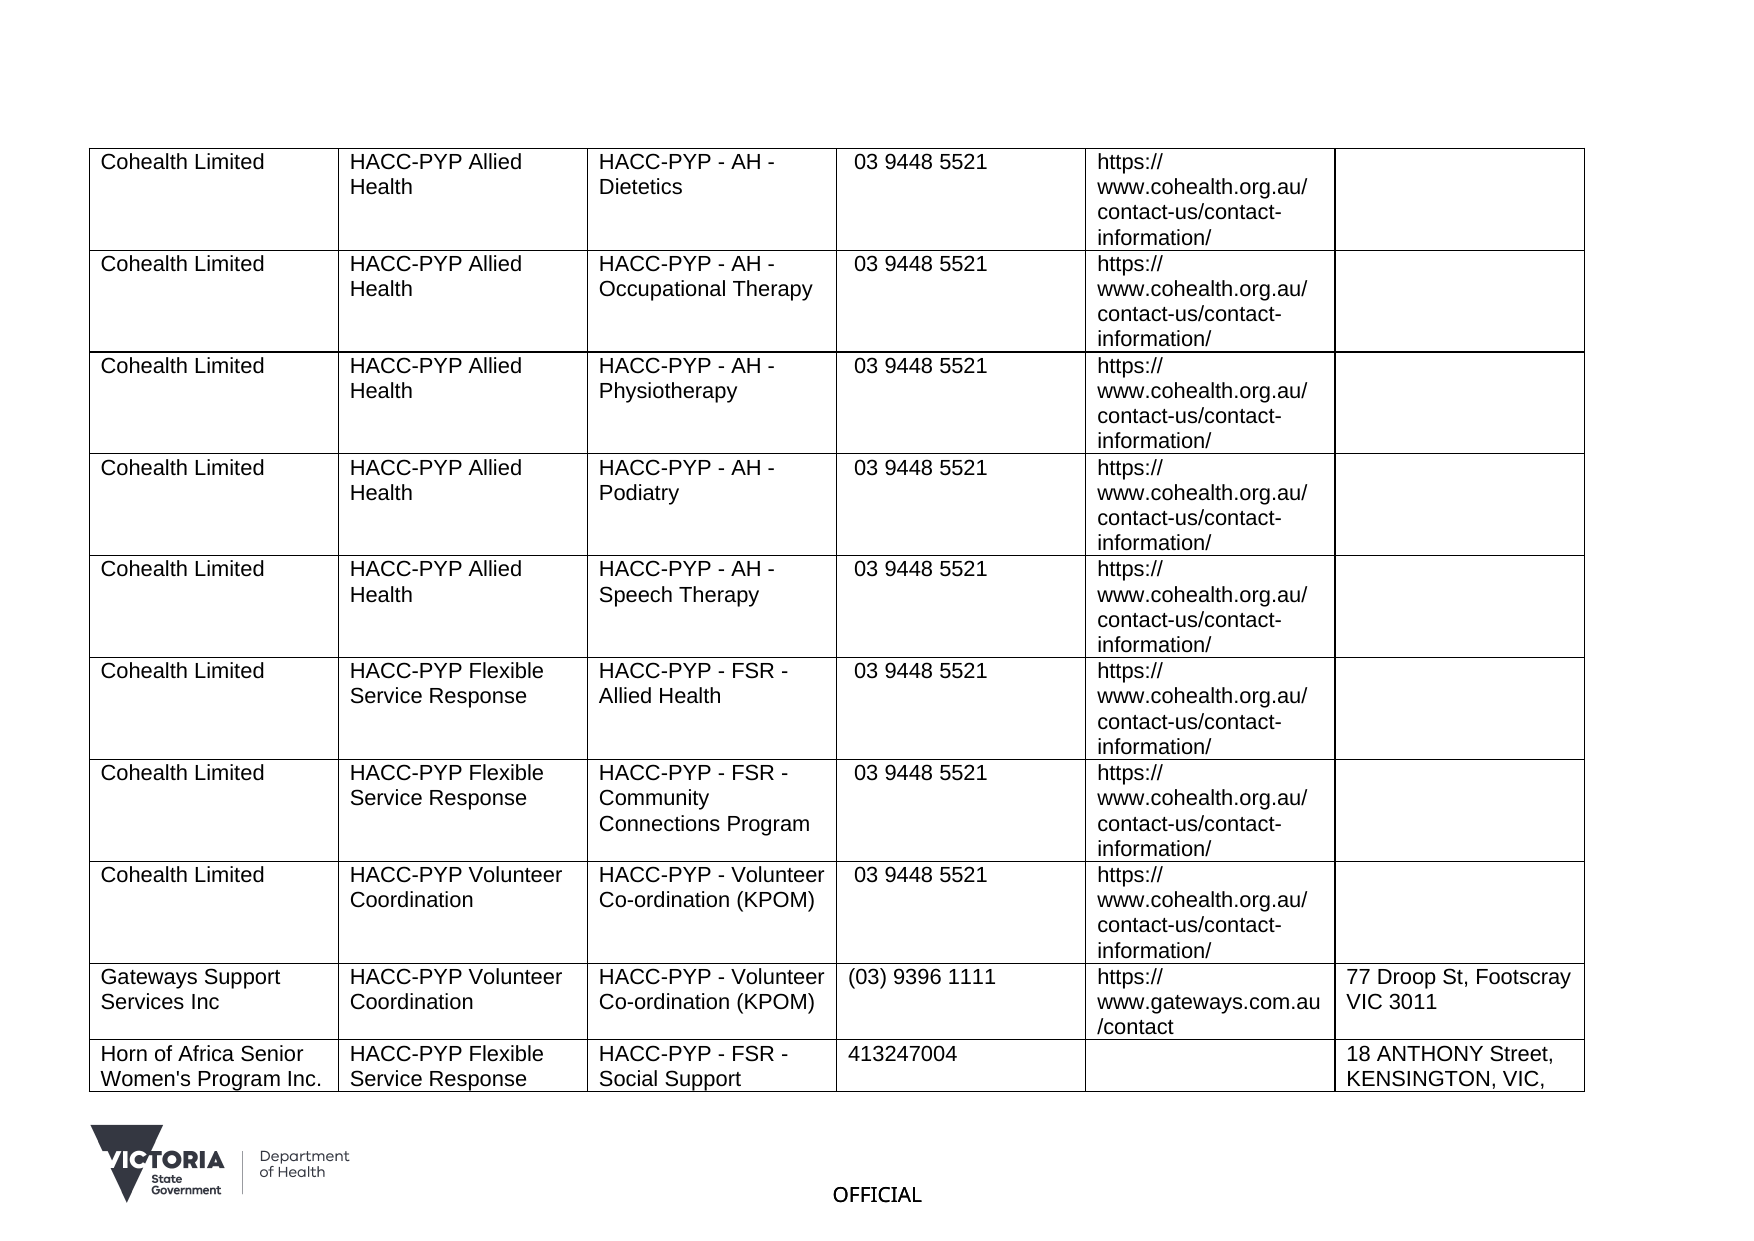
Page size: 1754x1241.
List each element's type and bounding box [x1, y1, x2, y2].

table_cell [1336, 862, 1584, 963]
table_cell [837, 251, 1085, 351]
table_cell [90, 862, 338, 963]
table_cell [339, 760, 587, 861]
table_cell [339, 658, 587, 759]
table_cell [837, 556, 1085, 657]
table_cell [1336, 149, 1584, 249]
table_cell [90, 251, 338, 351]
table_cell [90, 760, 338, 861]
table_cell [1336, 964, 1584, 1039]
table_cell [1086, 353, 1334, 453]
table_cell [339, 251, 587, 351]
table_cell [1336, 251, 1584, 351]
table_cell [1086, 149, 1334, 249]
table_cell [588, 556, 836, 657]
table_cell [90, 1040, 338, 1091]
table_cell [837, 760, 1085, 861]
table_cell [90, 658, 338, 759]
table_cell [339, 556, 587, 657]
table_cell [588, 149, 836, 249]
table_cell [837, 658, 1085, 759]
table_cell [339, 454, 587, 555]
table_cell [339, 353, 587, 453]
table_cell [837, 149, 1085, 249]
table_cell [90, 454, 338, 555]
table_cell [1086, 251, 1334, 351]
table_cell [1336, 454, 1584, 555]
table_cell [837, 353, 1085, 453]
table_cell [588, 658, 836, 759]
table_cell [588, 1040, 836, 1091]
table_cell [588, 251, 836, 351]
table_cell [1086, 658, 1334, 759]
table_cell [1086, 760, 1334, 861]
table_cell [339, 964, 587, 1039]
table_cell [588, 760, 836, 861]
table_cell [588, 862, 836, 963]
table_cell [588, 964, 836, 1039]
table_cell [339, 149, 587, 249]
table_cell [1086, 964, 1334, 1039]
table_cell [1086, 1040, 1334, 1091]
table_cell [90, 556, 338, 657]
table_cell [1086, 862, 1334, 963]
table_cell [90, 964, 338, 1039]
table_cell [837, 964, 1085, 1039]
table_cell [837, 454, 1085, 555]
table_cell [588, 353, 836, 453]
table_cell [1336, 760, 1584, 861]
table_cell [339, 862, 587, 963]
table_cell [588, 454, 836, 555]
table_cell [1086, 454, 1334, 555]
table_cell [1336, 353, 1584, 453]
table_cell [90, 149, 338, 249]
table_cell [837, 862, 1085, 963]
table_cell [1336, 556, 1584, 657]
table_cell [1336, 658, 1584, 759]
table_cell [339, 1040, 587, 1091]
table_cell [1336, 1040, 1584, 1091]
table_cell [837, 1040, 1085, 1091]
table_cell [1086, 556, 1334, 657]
picture [0, 1092, 1754, 1241]
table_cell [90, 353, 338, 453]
